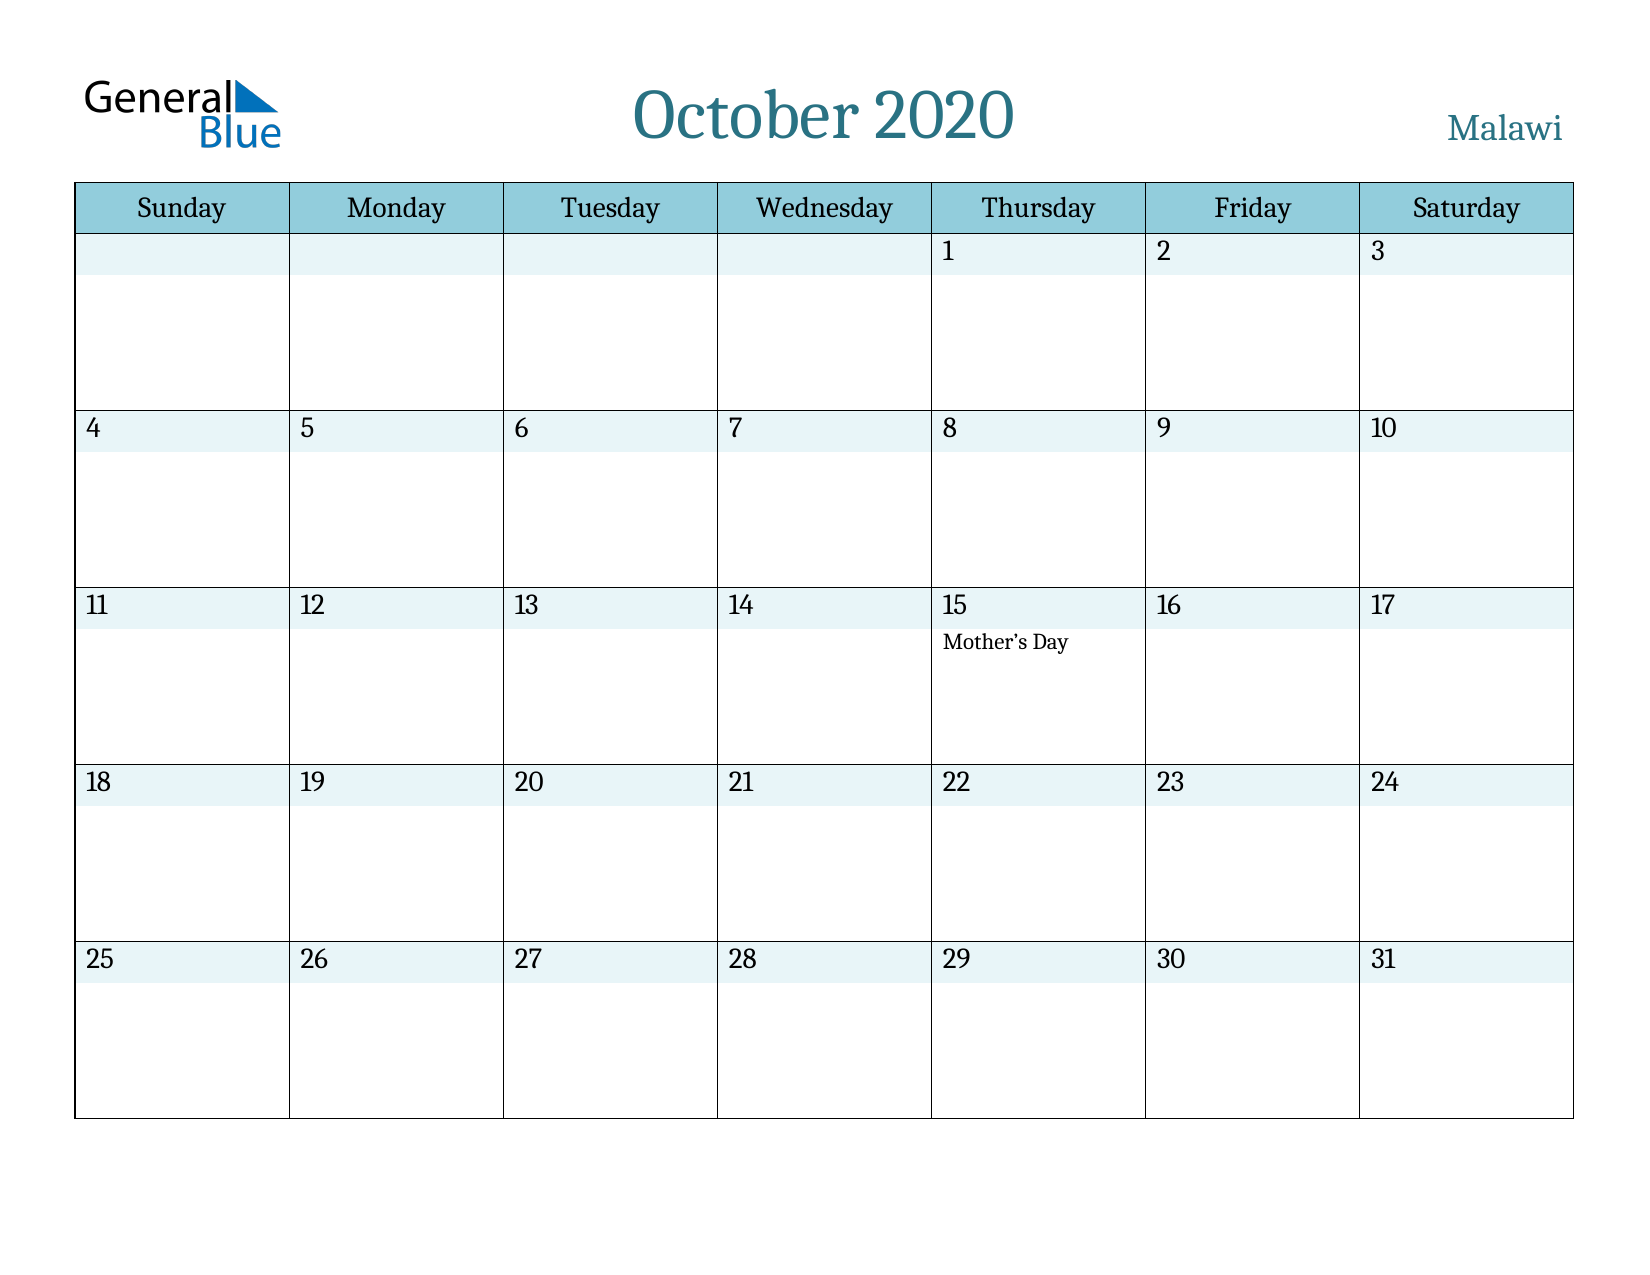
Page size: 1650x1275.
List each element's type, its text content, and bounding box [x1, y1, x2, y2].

table_cell Wednesday [718, 183, 931, 233]
table_cell 6 [504, 411, 717, 452]
table_cell [504, 234, 717, 275]
picture [85, 80, 281, 148]
table_cell [932, 983, 1145, 1118]
table_cell [504, 983, 717, 1118]
table_cell [1146, 275, 1359, 410]
table_cell Saturday [1360, 183, 1573, 233]
table_cell 29 [932, 942, 1145, 983]
table_cell [1360, 275, 1573, 410]
table_cell 22 [932, 765, 1145, 806]
table_cell [932, 452, 1145, 587]
table_cell 1 [932, 234, 1145, 275]
table_cell 24 [1360, 765, 1573, 806]
table_cell [76, 234, 289, 275]
table_cell 14 [718, 588, 931, 629]
table_cell Mother’s Day [932, 629, 1145, 764]
table_cell 2 [1146, 234, 1359, 275]
table_cell [290, 806, 503, 941]
table_cell [290, 629, 503, 764]
table_cell 27 [504, 942, 717, 983]
table_cell [290, 983, 503, 1118]
table_cell 11 [76, 588, 289, 629]
table_cell 10 [1360, 411, 1573, 452]
table_cell Monday [290, 183, 503, 233]
table_cell [718, 452, 931, 587]
table_cell [76, 452, 289, 587]
table_cell Tuesday [504, 183, 717, 233]
table_header October 2020 [503, 75, 1146, 182]
table_cell [290, 275, 503, 410]
table_cell [76, 983, 289, 1118]
table_cell 16 [1146, 588, 1359, 629]
table_cell 28 [718, 942, 931, 983]
table_cell [1146, 452, 1359, 587]
table_cell [932, 275, 1145, 410]
table_cell [932, 806, 1145, 941]
table_cell [76, 275, 289, 410]
table_cell [718, 983, 931, 1118]
table_cell [76, 629, 289, 764]
table_cell 4 [76, 411, 289, 452]
table_cell 20 [504, 765, 717, 806]
table_cell Friday [1146, 183, 1359, 233]
table_cell [1360, 983, 1573, 1118]
table_cell 30 [1146, 942, 1359, 983]
table_cell [718, 806, 931, 941]
table_cell [718, 275, 931, 410]
table_cell [504, 452, 717, 587]
table_cell [1146, 629, 1359, 764]
table_cell 17 [1360, 588, 1573, 629]
table_cell 31 [1360, 942, 1573, 983]
table_cell [1146, 983, 1359, 1118]
table_cell 13 [504, 588, 717, 629]
table_cell [504, 629, 717, 764]
table_cell [718, 234, 931, 275]
table_cell 25 [76, 942, 289, 983]
table_cell 21 [718, 765, 931, 806]
table_cell [290, 452, 503, 587]
table_cell 19 [290, 765, 503, 806]
table_cell [718, 629, 931, 764]
table_cell [504, 806, 717, 941]
table_header Malawi [1146, 75, 1574, 182]
table_cell 15 [932, 588, 1145, 629]
table_cell 26 [290, 942, 503, 983]
table_cell 12 [290, 588, 503, 629]
table_cell 23 [1146, 765, 1359, 806]
table_cell Sunday [76, 183, 289, 233]
table_cell [1146, 806, 1359, 941]
table_cell [1360, 452, 1573, 587]
table_cell 3 [1360, 234, 1573, 275]
table_cell [1360, 806, 1573, 941]
table_cell 18 [76, 765, 289, 806]
table_cell [504, 275, 717, 410]
table_cell [1360, 629, 1573, 764]
table_cell [290, 234, 503, 275]
table_cell 8 [932, 411, 1145, 452]
table_cell Thursday [932, 183, 1145, 233]
table_cell 5 [290, 411, 503, 452]
table_cell 7 [718, 411, 931, 452]
table_cell [76, 806, 289, 941]
table_header [75, 75, 503, 182]
table_cell 9 [1146, 411, 1359, 452]
